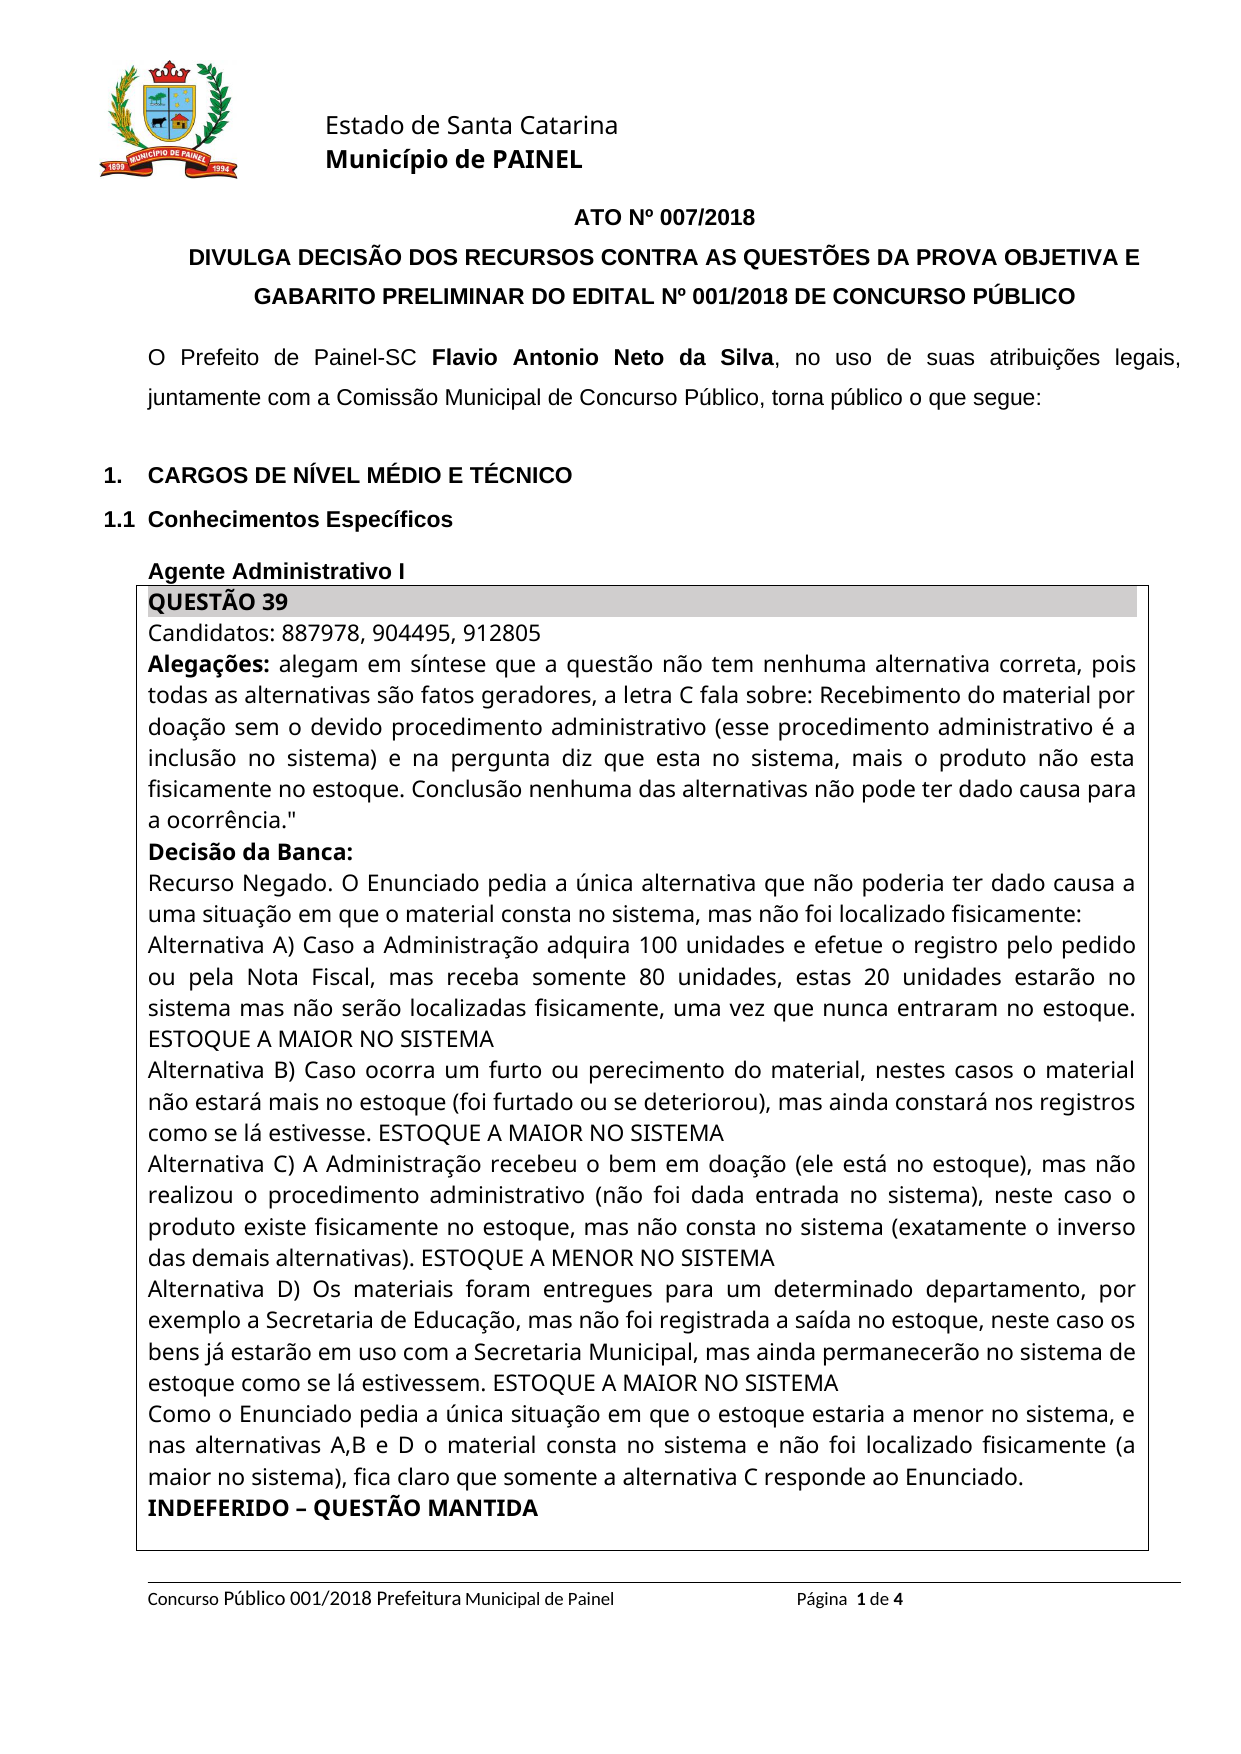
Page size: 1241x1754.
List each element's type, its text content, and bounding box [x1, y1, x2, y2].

table_header QUESTÃO 39 Candidatos: 887978, 904495, 912805 Alegações: alegam em síntese que a questão não tem nenhuma alternativa correta, pois todas as alternativas são fatos geradores, a letra C fala sobre: Recebimento do material por doação sem o devido procedimento administrativo (esse procedimento administrativo é a inclusão no sistema) e na pergunta diz que esta no sistema, mais o produto não esta fisicamente no estoque. Conclusão nenhuma das alternativas não pode ter dado causa para a ocorrência." Decisão da Banca: Recurso Negado. O Enunciado pedia a única alternativa que não poderia ter dado causa a uma situação em que o material consta no sistema, mas não foi localizado fisicamente: Alternativa A) Caso a Administração adquira 100 unidades e efetue o registro pelo pedido ou pela Nota Fiscal, mas receba somente 80 unidades, estas 20 unidades estarão no sistema mas não serão localizadas fisicamente, uma vez que nunca entraram no estoque. ESTOQUE A MAIOR NO SISTEMA Alternativa B) Caso ocorra um furto ou perecimento do material, nestes casos o material não estará mais no estoque (foi furtado ou se deteriorou), mas ainda constará nos registros como se lá estivesse. ESTOQUE A MAIOR NO SISTEMA Alternativa C) A Administração recebeu o bem em doação (ele está no estoque), mas não realizou o procedimento administrativo (não foi dada entrada no sistema), neste caso o produto existe fisicamente no estoque, mas não consta no sistema (exatamente o inverso das demais alternativas). ESTOQUE A MENOR NO SISTEMA Alternativa D) Os materiais foram entregues para um determinado departamento, por exemplo a Secretaria de Educação, mas não foi registrada a saída no estoque, neste caso os bens já estarão em uso com a Secretaria Municipal, mas ainda permanecerão no sistema de estoque como se lá estivessem. ESTOQUE A MAIOR NO SISTEMA Como o Enunciado pedia a única situação em que o estoque estaria a menor no sistema, e nas alternativas A,B e D o material consta no sistema e não foi localizado fisicamente (a maior no sistema), fica claro que somente a alternativa C responde ao Enunciado. INDEFERIDO – QUESTÃO MANTIDA [137, 586, 1148, 1549]
list Conhecimentos Específicos [103, 506, 1181, 532]
list CARGOS DE NÍVEL MÉDIO E TÉCNICO [103, 462, 1181, 489]
text O Prefeito de Painel-SC Flavio Antonio Neto da Silva, no uso de suas atribuições legais, juntamente com a Comissão Municipal de Concurso Público, torna público o que segue: [148, 344, 1181, 410]
text Agente Administrativo I [148, 558, 1181, 585]
text ATO Nº 007/2018 [148, 204, 1181, 230]
picture [99, 60, 238, 179]
text DIVULGA DECISÃO DOS RECURSOS CONTRA AS QUESTÕES DA PROVA OBJETIVA E GABARITO PRELIMINAR DO EDITAL Nº 001/2018 DE CONCURSO PÚBLICO [148, 243, 1181, 309]
